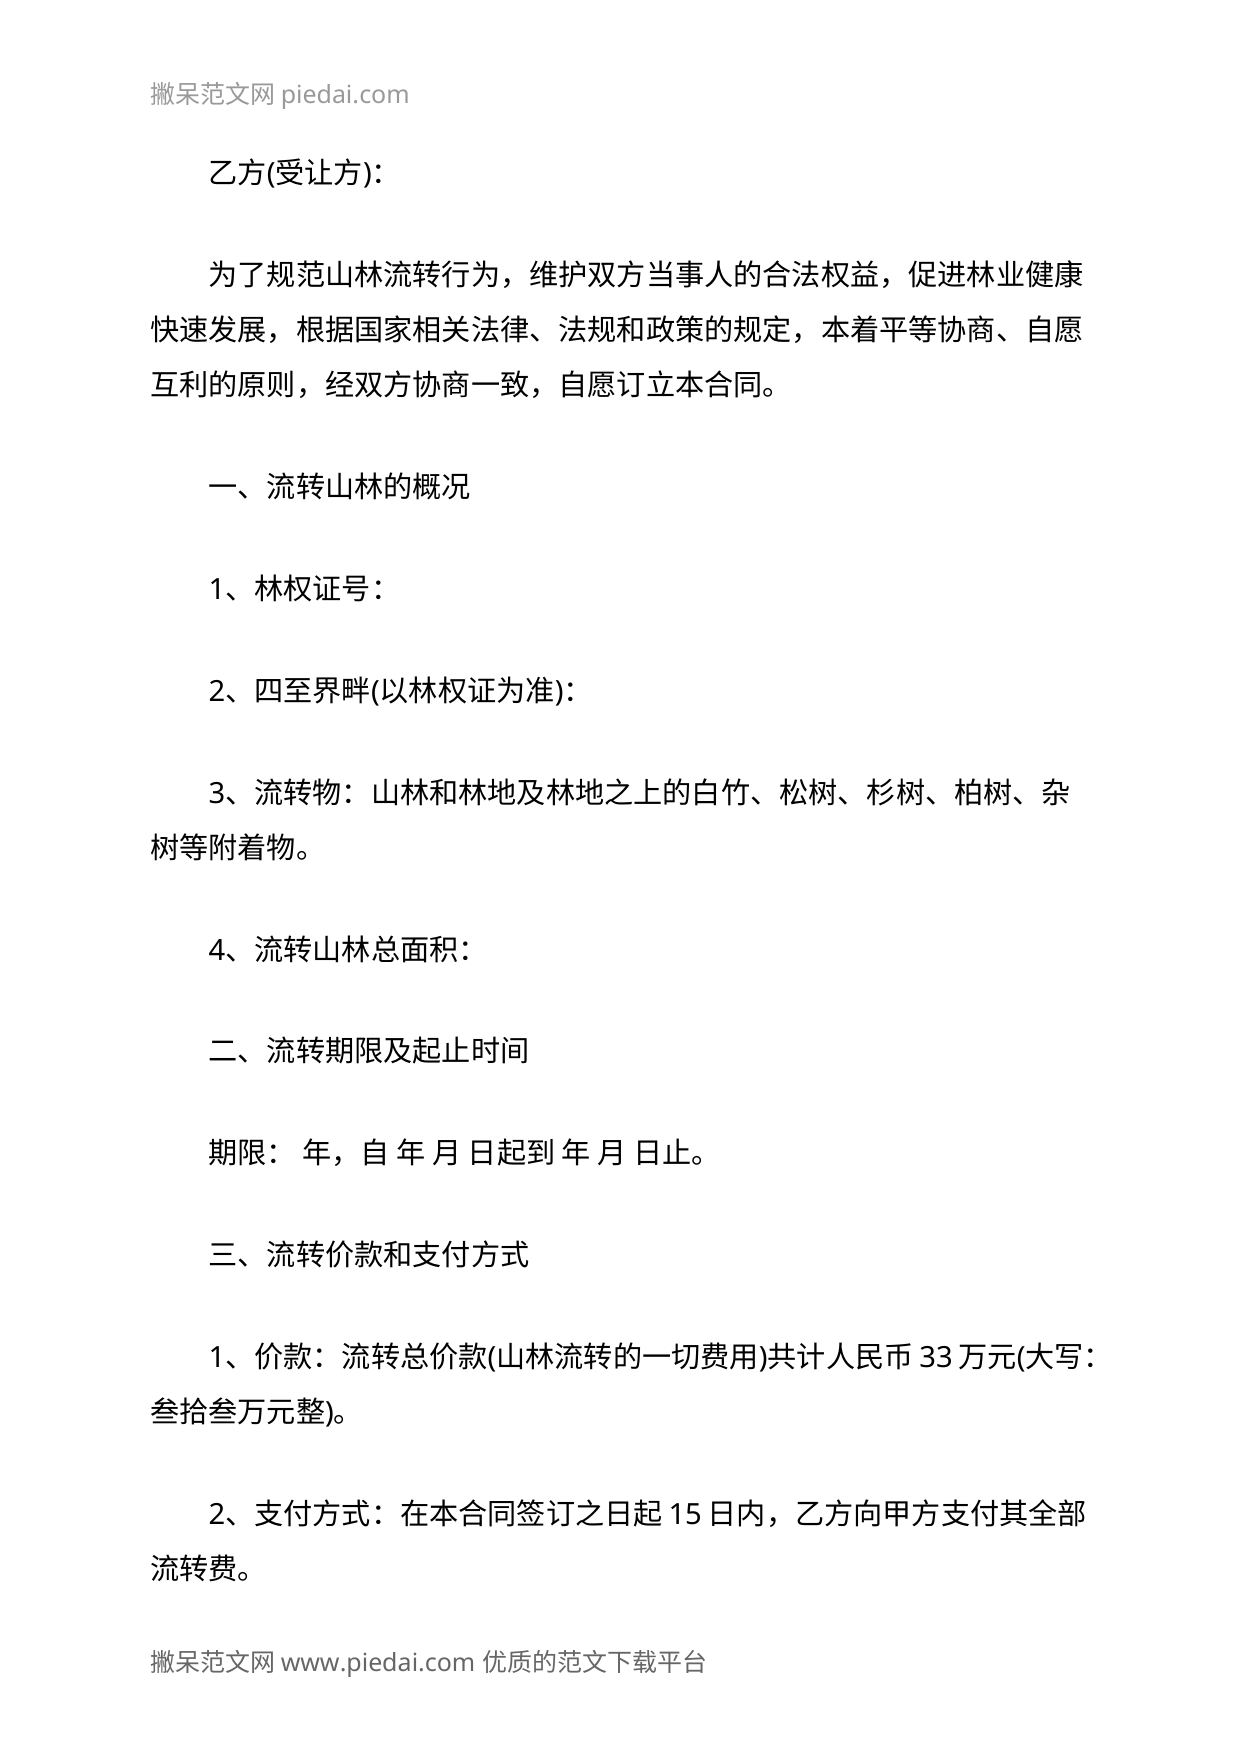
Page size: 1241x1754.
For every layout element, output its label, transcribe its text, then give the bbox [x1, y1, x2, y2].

text 为了规范山林流转行为，维护双方当事人的合法权益，促进林业健康快速发展，根据国家相关法律、法规和政策的规定，本着平等协商、自愿互利的原则，经双方协商一致，自愿订立本合同。 [150, 252, 1090, 404]
text 1、林权证号： [150, 565, 1090, 608]
text 一、流转山林的概况 [150, 463, 1090, 506]
text 4、流转山林总面积： [150, 926, 1090, 968]
text 三、流转价款和支付方式 [150, 1232, 1090, 1274]
text 2、四至界畔(以林权证为准)： [150, 667, 1090, 710]
text 期限： 年，自 年 月 日起到 年 月 日止。 [150, 1130, 1090, 1172]
text 乙方(受让方)： [150, 150, 1090, 192]
text 二、流转期限及起止时间 [150, 1028, 1090, 1070]
text 2、支付方式：在本合同签订之日起15日内，乙方向甲方支付其全部流转费。 [150, 1490, 1090, 1588]
text 1、价款：流转总价款(山林流转的一切费用)共计人民币33万元(大写：叁拾叁万元整)。 [150, 1333, 1090, 1431]
text 3、流转物：山林和林地及林地之上的白竹、松树、杉树、柏树、杂树等附着物。 [150, 769, 1090, 867]
